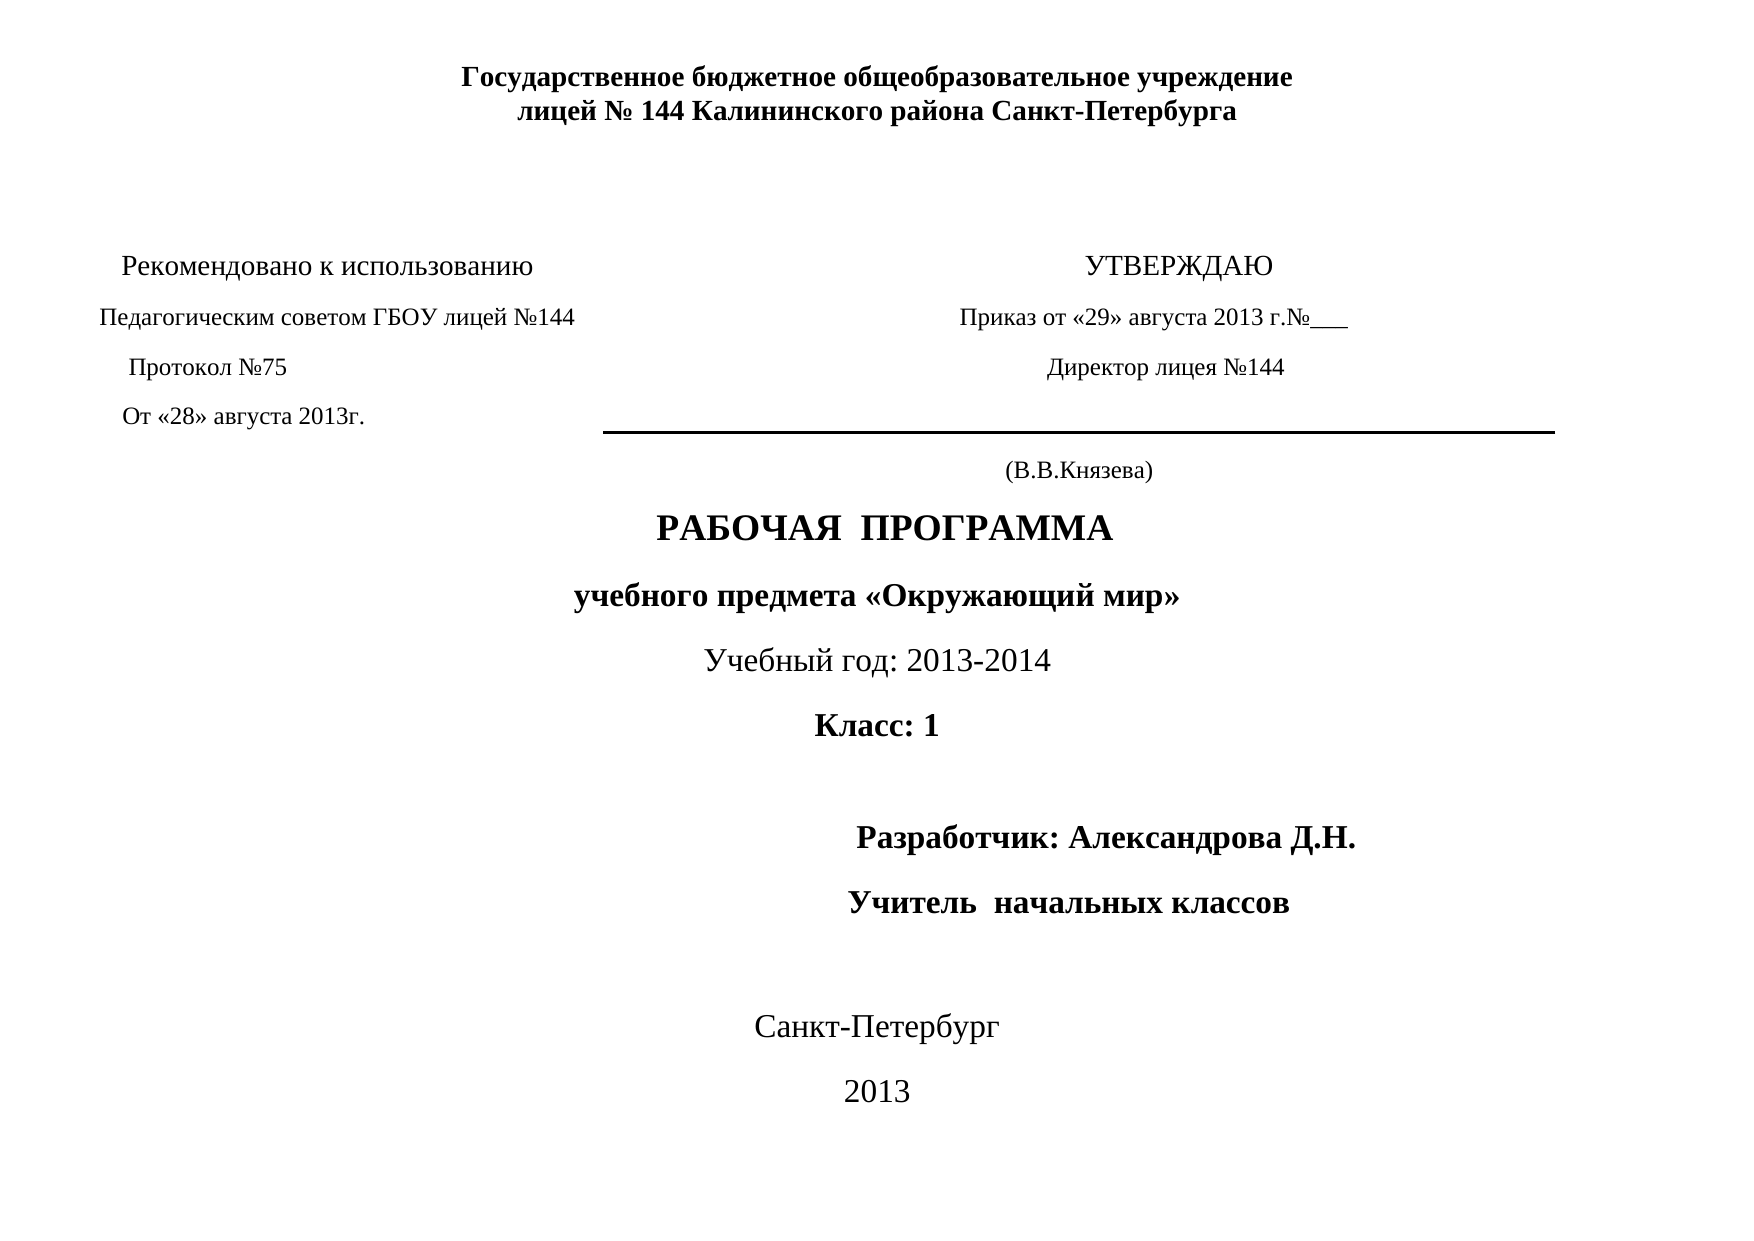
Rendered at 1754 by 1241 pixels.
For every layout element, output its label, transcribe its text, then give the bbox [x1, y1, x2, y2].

text лицей № 144 Калининского района Санкт-Петербурга [75, 93, 1679, 126]
text учебного предмета «Окружающий мир» [75, 575, 1679, 614]
text Государственное бюджетное общеобразовательное учреждение [75, 59, 1679, 93]
text Разработчик: Александрова Д.Н. [75, 817, 1679, 856]
text Учитель начальных классов [75, 882, 1679, 921]
text 2013 [75, 1071, 1679, 1109]
table_header УТВЕРЖДАЮ Приказ от «29» августа 2013 г.№___ Директор лицея №144 (В.В.Князева) [592, 248, 1566, 505]
table_header Рекомендовано к использованию Педагогическим советом ГБОУ лицей №144 Протокол №75 От «28» августа 2013г. [0, 248, 592, 505]
text Класс: 1 [75, 705, 1679, 743]
text РАБОЧАЯ ПРОГРАММА [75, 505, 1679, 548]
text Санкт-Петербург [75, 1006, 1679, 1044]
text Учебный год: 2013-2014 [75, 640, 1679, 678]
